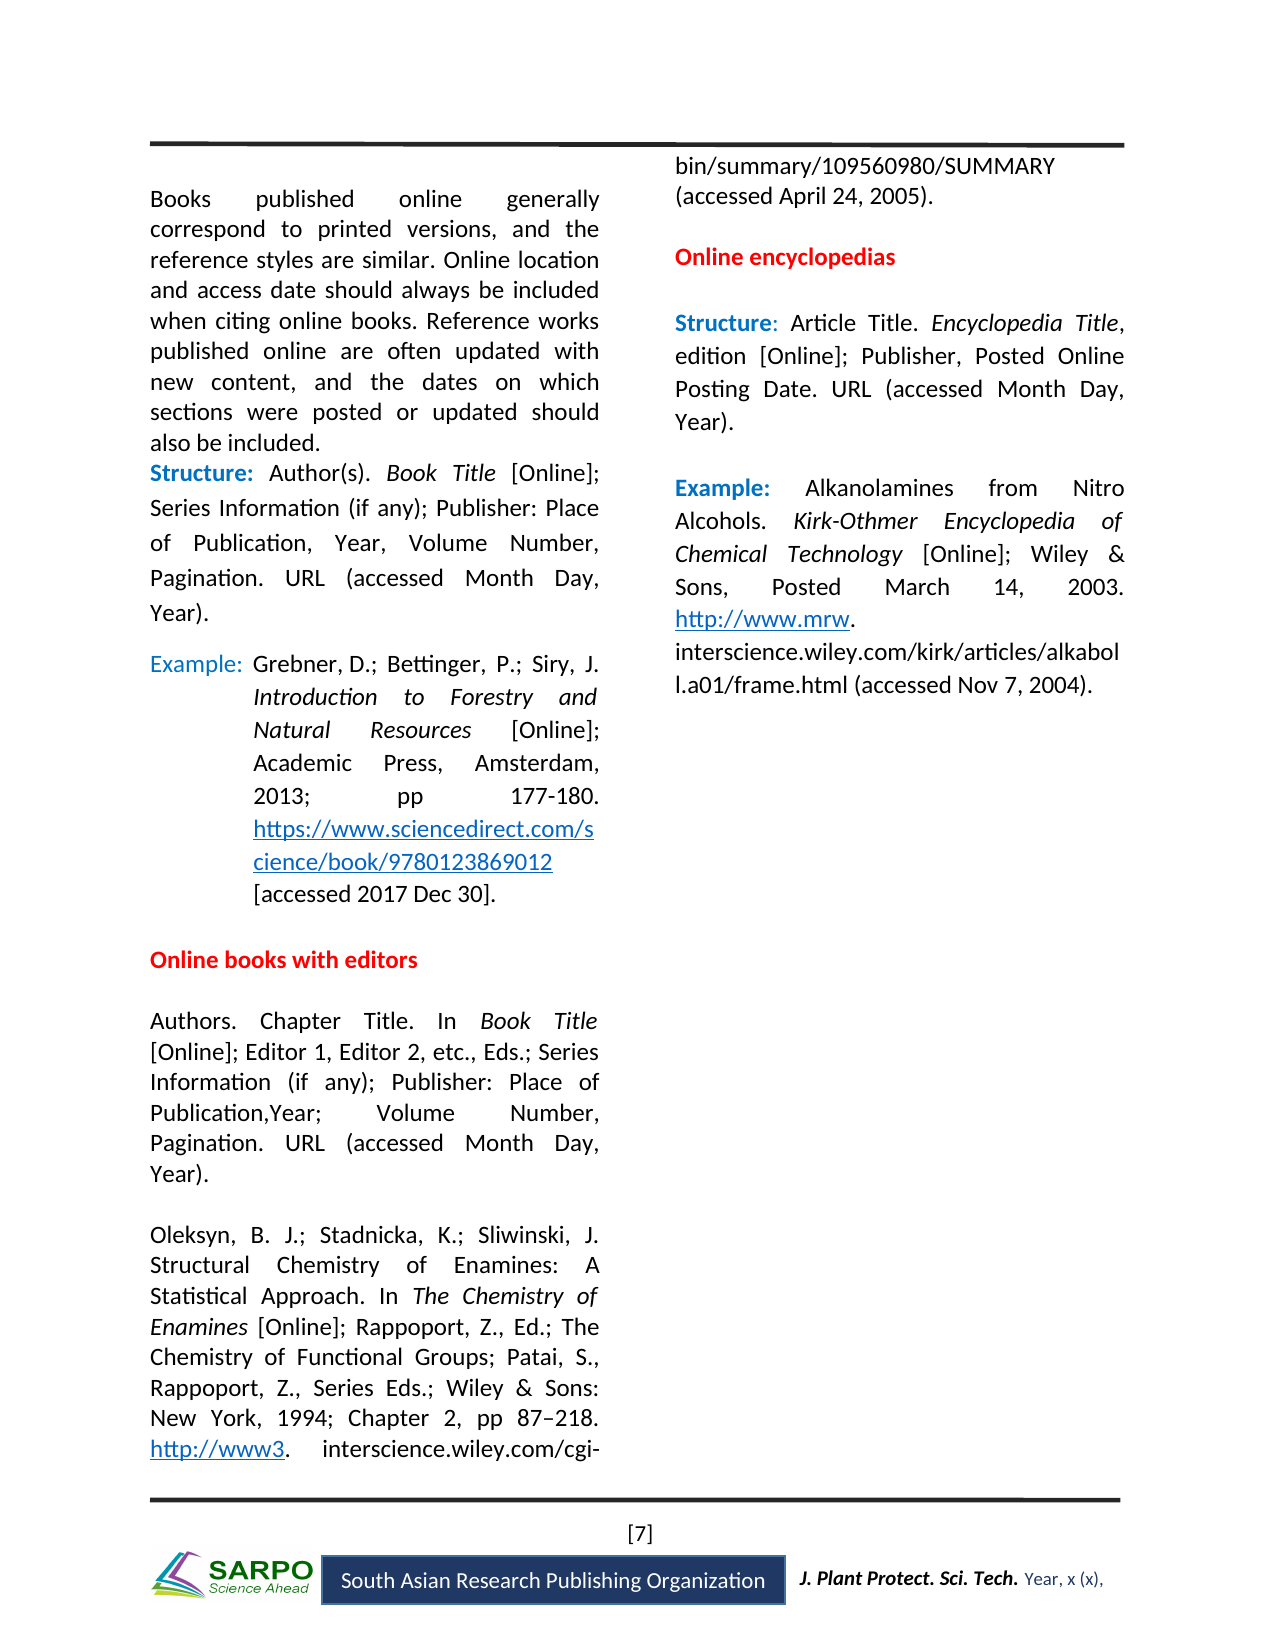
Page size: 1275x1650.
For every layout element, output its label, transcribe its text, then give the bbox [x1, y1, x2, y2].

text Oleksyn, B. J.; Stadnicka, K.; Sliwinski, J. Structural Chemistry of Enamines: A Statistical Approach. In The Chemistry of Enamines [Online]; Rappoport, Z., Ed.; The Chemistry of Functional Groups; Patai, S., Rappoport, Z., Series Eds.; Wiley & Sons: New York, 1994; Chapter 2, pp 87–218. http://www3. interscience.wiley.com/cgi-bin/summary/109560980/SUMMARY (accessed April 24, 2005). [150, 1219, 600, 1463]
text Books published online generally correspond to printed versions, and the reference styles are similar. Online location and access date should always be included when citing online books. Reference works published online are often updated with new content, and the dates on which sections were posted or updated should also be included. [150, 183, 600, 458]
text Online encyclopedias [675, 242, 1125, 272]
text Example: Grebner, D.; Bettinger, P.; Siry, J. Introduction to Forestry and Natural Resources [Online]; Academic Press, Amsterdam, 2013; pp 177-180. https://www.sciencedirect.com/science/book/9780123869012 [accessed 2017 Dec 30]. [150, 648, 600, 909]
picture [150, 1546, 314, 1604]
text Oleksyn, B. J.; Stadnicka, K.; Sliwinski, J. Structural Chemistry of Enamines: A Statistical Approach. In The Chemistry of Enamines [Online]; Rappoport, Z., Ed.; The Chemistry of Functional Groups; Patai, S., Rappoport, Z., Series Eds.; Wiley & Sons: New York, 1994; Chapter 2, pp 87–218. http://www3. interscience.wiley.com/cgi-bin/summary/109560980/SUMMARY (accessed April 24, 2005). [675, 150, 1125, 211]
text Example: Alkanolamines from Nitro Alcohols. Kirk-Othmer Encyclopedia of Chemical Technology [Online]; Wiley & Sons, Posted March 14, 2003. http://www.mrw. interscience.wiley.com/kirk/articles/alkaboll.a01/frame.html (accessed Nov 7, 2004). [675, 472, 1125, 700]
text Structure: Author(s). Book Title [Online]; Series Information (if any); Publisher: Place of Publication, Year, Volume Number, Pagination. URL (accessed Month Day, Year). [150, 458, 600, 628]
text Authors. Chapter Title. In Book Title [Online]; Editor 1, Editor 2, etc., Eds.; Series Information (if any); Publisher: Place of Publication,Year; Volume Number, Pagination. URL (accessed Month Day, Year). [150, 1006, 600, 1189]
text Structure: Article Title. Encyclopedia Title, edition [Online]; Publisher, Posted Online Posting Date. URL (accessed Month Day, Year). [675, 307, 1125, 437]
text Online books with editors [150, 944, 600, 975]
